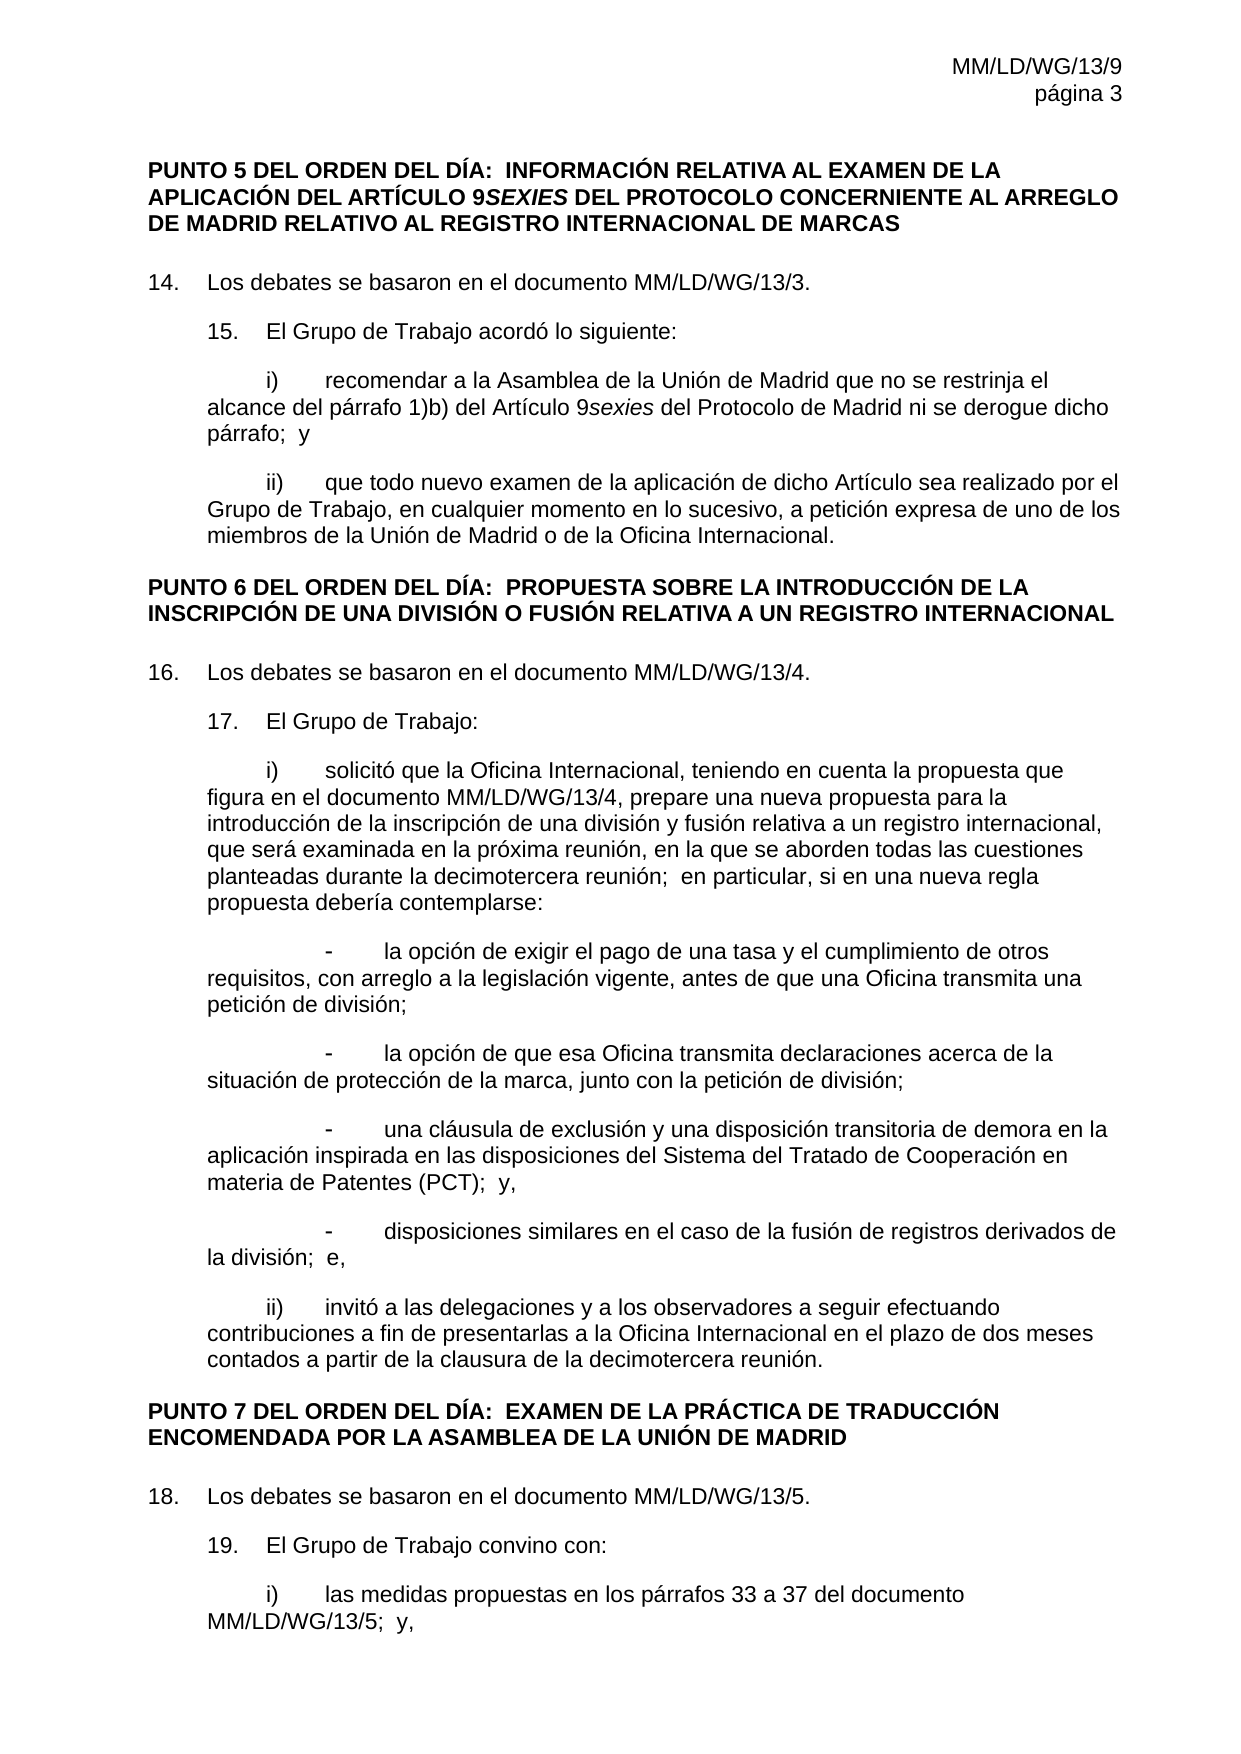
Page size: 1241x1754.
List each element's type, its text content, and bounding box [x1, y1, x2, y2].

list una cláusula de exclusión y una disposición transitoria de demora en la aplicación inspirada en las disposiciones del Sistema del Tratado de Cooperación en materia de Patentes (PCT); y, [207, 1116, 1122, 1195]
text El Grupo de Trabajo: [207, 708, 1122, 734]
list que todo nuevo examen de la aplicación de dicho Artículo sea realizado por el Grupo de Trabajo, en cualquier momento en lo sucesivo, a petición expresa de uno de los miembros de la Unión de Madrid o de la Oficina Internacional. [207, 469, 1122, 548]
list la opción de que esa Oficina transmita declaraciones acerca de la situación de protección de la marca, junto con la petición de división; [207, 1040, 1122, 1093]
list recomendar a la Asamblea de la Unión de Madrid que no se restrinja el alcance del párrafo 1)b) del Artículo 9sexies del Protocolo de Madrid ni se derogue dicho párrafo; y [207, 367, 1122, 446]
subtitle PUNTO 7 DEL ORDEN DEL DÍA: EXAMEN DE LA PRÁCTICA DE TRADUCCIÓN encomendada por la asamblea de la unión de madrid [148, 1398, 1122, 1450]
list solicitó que la Oficina Internacional, teniendo en cuenta la propuesta que figura en el documento MM/LD/WG/13/4, prepare una nueva propuesta para la introducción de la inscripción de una división y fusión relativa a un registro internacional, que será examinada en la próxima reunión, en la que se aborden todas las cuestiones planteadas durante la decimotercera reunión; en particular, si en una nueva regla propuesta debería contemplarse: [207, 757, 1122, 915]
subtitle PUNTO 5 DEL ORDEN DEL DÍA: INFORMACIÓN RELATIVA AL EXAMEN DE LA APLICACIÓN DEL ARTÍCULO 9SEXIES DEL PROTOCOLO CONCERNIENTE AL ARREGLO DE MADRID RELATIVO AL REGISTRO INTERNACIONAL DE MARCAS [148, 157, 1122, 236]
list la opción de exigir el pago de una tasa y el cumplimiento de otros requisitos, con arreglo a la legislación vigente, antes de que una Oficina transmita una petición de división; [207, 938, 1122, 1017]
list las medidas propuestas en los párrafos 33 a 37 del documento MM/LD/WG/13/5; y, [207, 1581, 1122, 1634]
text Los debates se basaron en el documento MM/LD/WG/13/4. [148, 659, 1122, 685]
text Los debates se basaron en el documento MM/LD/WG/13/5. [148, 1483, 1122, 1509]
subtitle PUNTO 6 DEL ORDEN DEL DÍA: PROPUESTA SOBRE LA INTRODUCCIÓN DE LA INSCRIPCIÓN DE UNA DIVISIÓN O FUSIÓN RELATIVA A UN REGISTRO INTERNACIONAL [148, 573, 1122, 626]
text El Grupo de Trabajo acordó lo siguiente: [207, 318, 1122, 344]
text Los debates se basaron en el documento MM/LD/WG/13/3. [148, 269, 1122, 295]
list invitó a las delegaciones y a los observadores a seguir efectuando contribuciones a fin de presentarlas a la Oficina Internacional en el plazo de dos meses contados a partir de la clausura de la decimotercera reunión. [207, 1293, 1122, 1373]
text El Grupo de Trabajo convino con: [207, 1532, 1122, 1558]
list disposiciones similares en el caso de la fusión de registros derivados de la división; e, [207, 1218, 1122, 1271]
